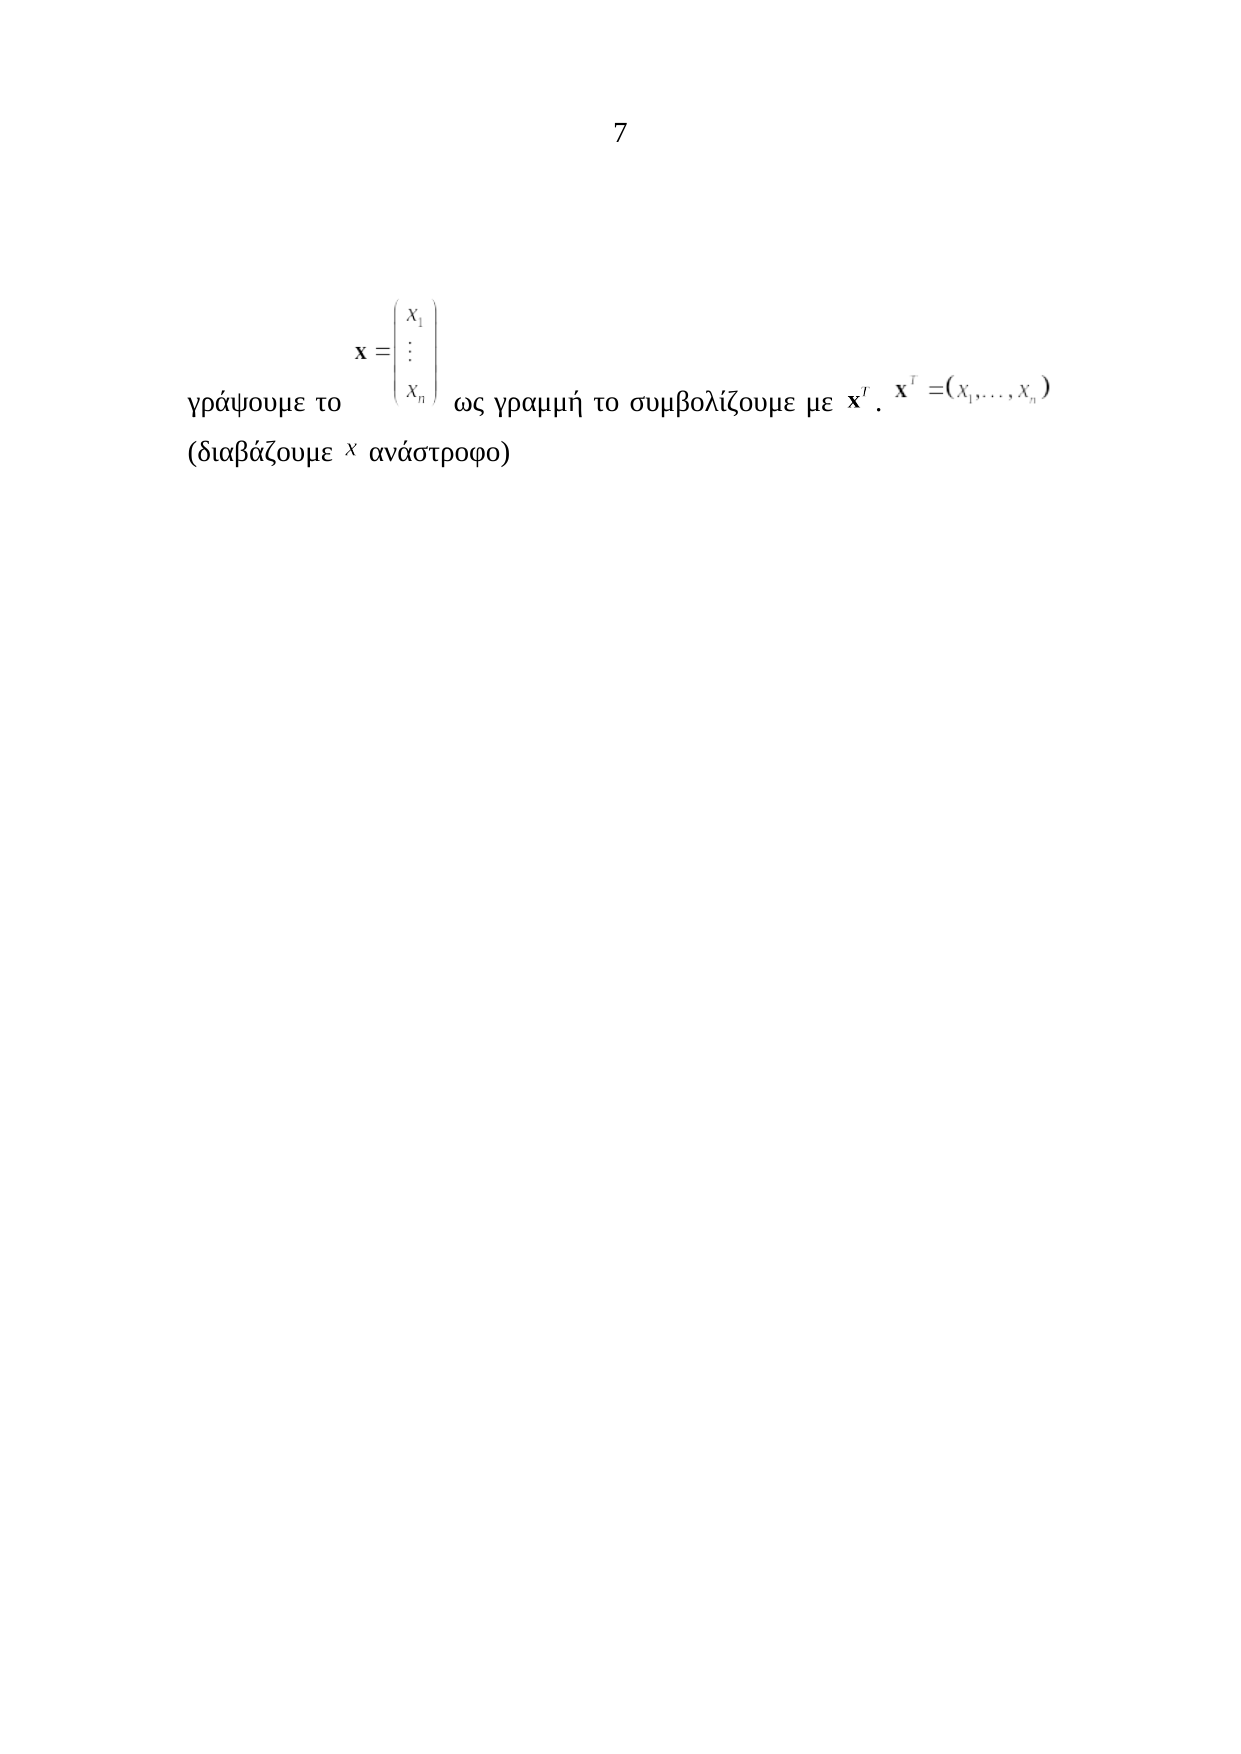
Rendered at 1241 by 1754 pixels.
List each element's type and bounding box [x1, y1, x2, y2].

text [187, 295, 1053, 468]
